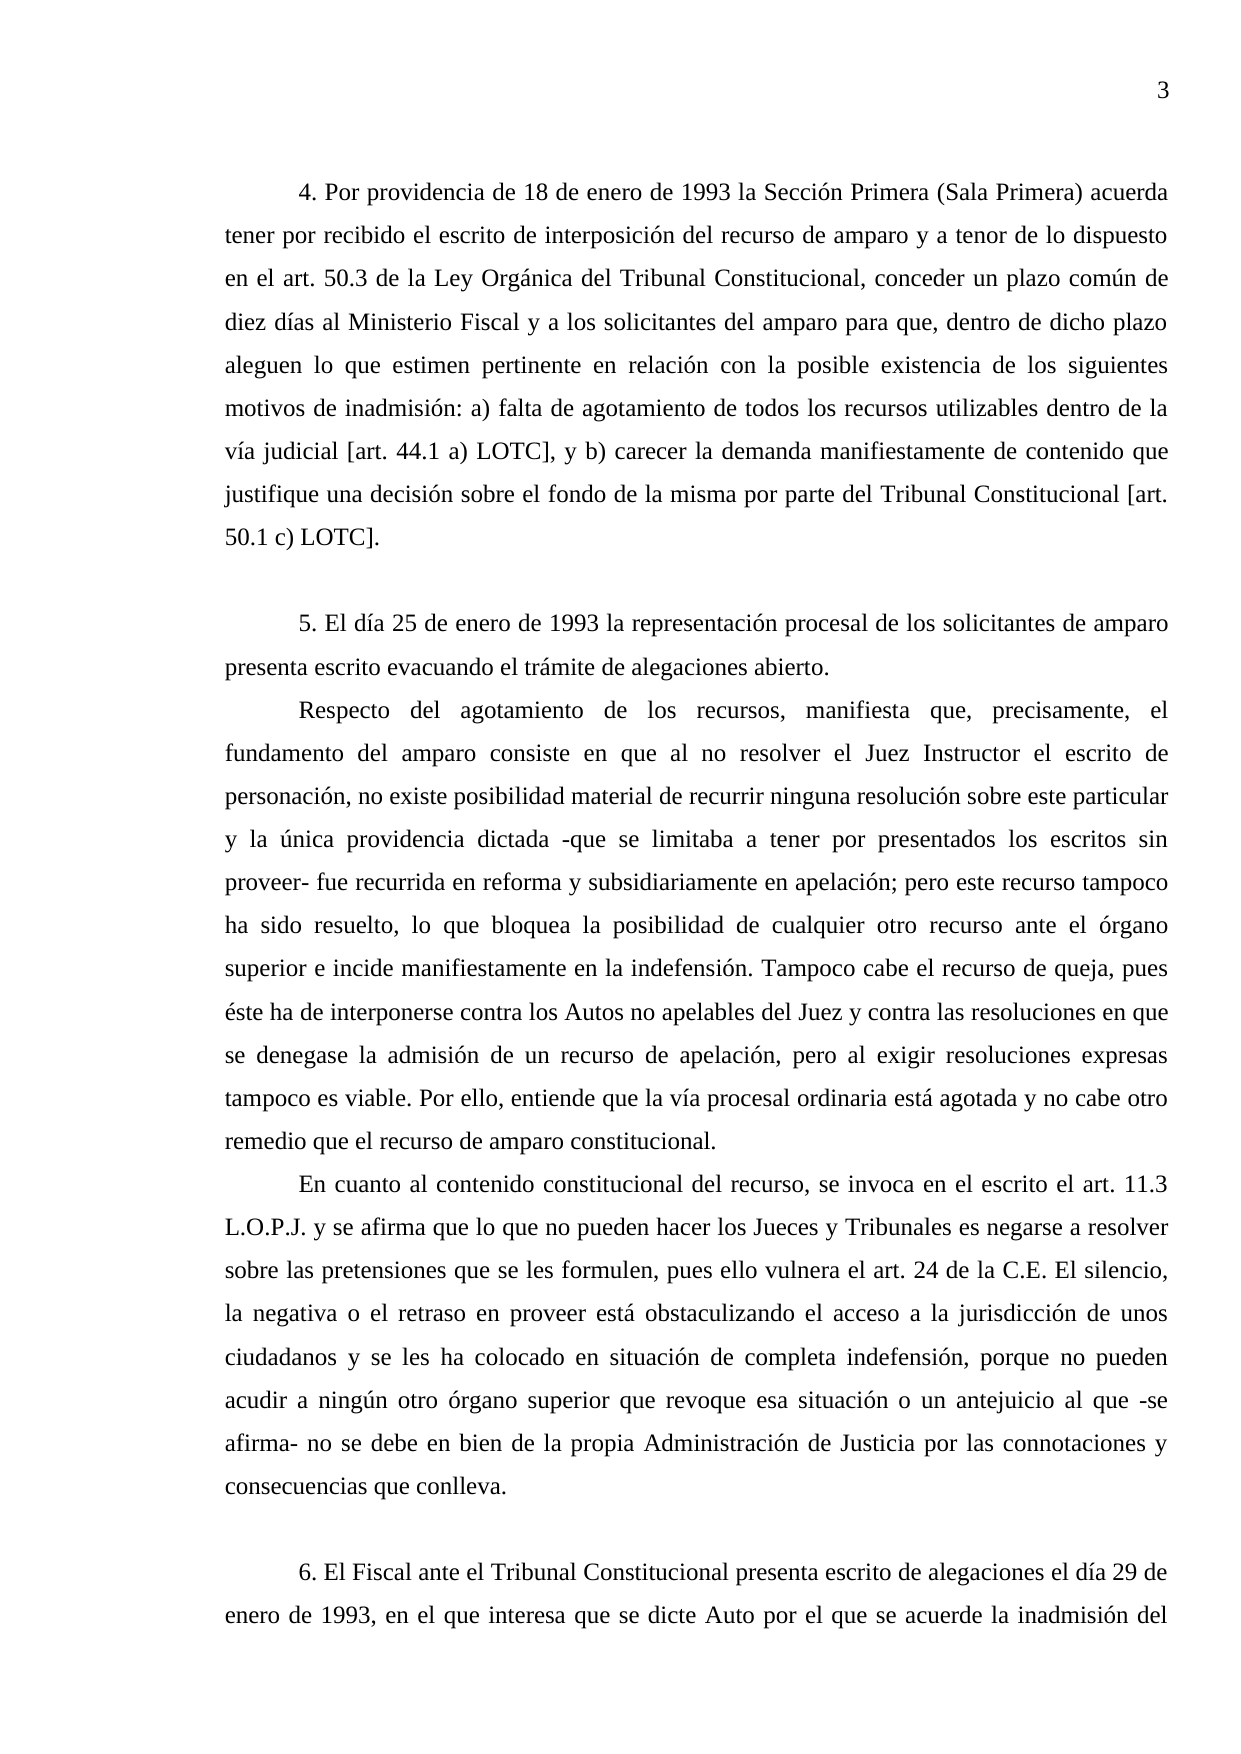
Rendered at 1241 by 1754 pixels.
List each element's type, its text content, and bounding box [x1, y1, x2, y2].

text 5. El día 25 de enero de 1993 la representación procesal de los solicitantes de amparo presenta escrito evacuando el trámite de alegaciones abierto. [224, 608, 1169, 680]
text 4. Por providencia de 18 de enero de 1993 la Sección Primera (Sala Primera) acuerda tener por recibido el escrito de interposición del recurso de amparo y a tenor de lo dispuesto en el art. 50.3 de la Ley Orgánica del Tribunal Constitucional, conceder un plazo común de diez días al Ministerio Fiscal y a los solicitantes del amparo para que, dentro de dicho plazo aleguen lo que estimen pertinente en relación con la posible existencia de los siguientes motivos de inadmisión: a) falta de agotamiento de todos los recursos utilizables dentro de la vía judicial [art. 44.1 a) LOTC], y b) carecer la demanda manifiestamente de contenido que justifique una decisión sobre el fondo de la misma por parte del Tribunal Constitucional [art. 50.1 c) LOTC]. [224, 177, 1169, 551]
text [224, 1557, 1169, 1629]
text En cuanto al contenido constitucional del recurso, se invoca en el escrito el art. 11.3 L.O.P.J. y se afirma que lo que no pueden hacer los Jueces y Tribunales es negarse a resolver sobre las pretensiones que se les formulen, pues ello vulnera el art. 24 de la C.E. El silencio, la negativa o el retraso en proveer está obstaculizando el acceso a la jurisdicción de unos ciudadanos y se les ha colocado en situación de completa indefensión, porque no pueden acudir a ningún otro órgano superior que revoque esa situación o un antejuicio al que -se afirma- no se debe en bien de la propia Administración de Justicia por las connotaciones y consecuencias que conlleva. [224, 1169, 1169, 1500]
text Respecto del agotamiento de los recursos, manifiesta que, precisamente, el fundamento del amparo consiste en que al no resolver el Juez Instructor el escrito de personación, no existe posibilidad material de recurrir ninguna resolución sobre este particular y la única providencia dictada -que se limitaba a tener por presentados los escritos sin proveer- fue recurrida en reforma y subsidiariamente en apelación; pero este recurso tampoco ha sido resuelto, lo que bloquea la posibilidad de cualquier otro recurso ante el órgano superior e incide manifiestamente en la indefensión. Tampoco cabe el recurso de queja, pues éste ha de interponerse contra los Autos no apelables del Juez y contra las resoluciones en que se denegase la admisión de un recurso de apelación, pero al exigir resoluciones expresas tampoco es viable. Por ello, entiende que la vía procesal ordinaria está agotada y no cabe otro remedio que el recurso de amparo constitucional. [224, 695, 1169, 1155]
